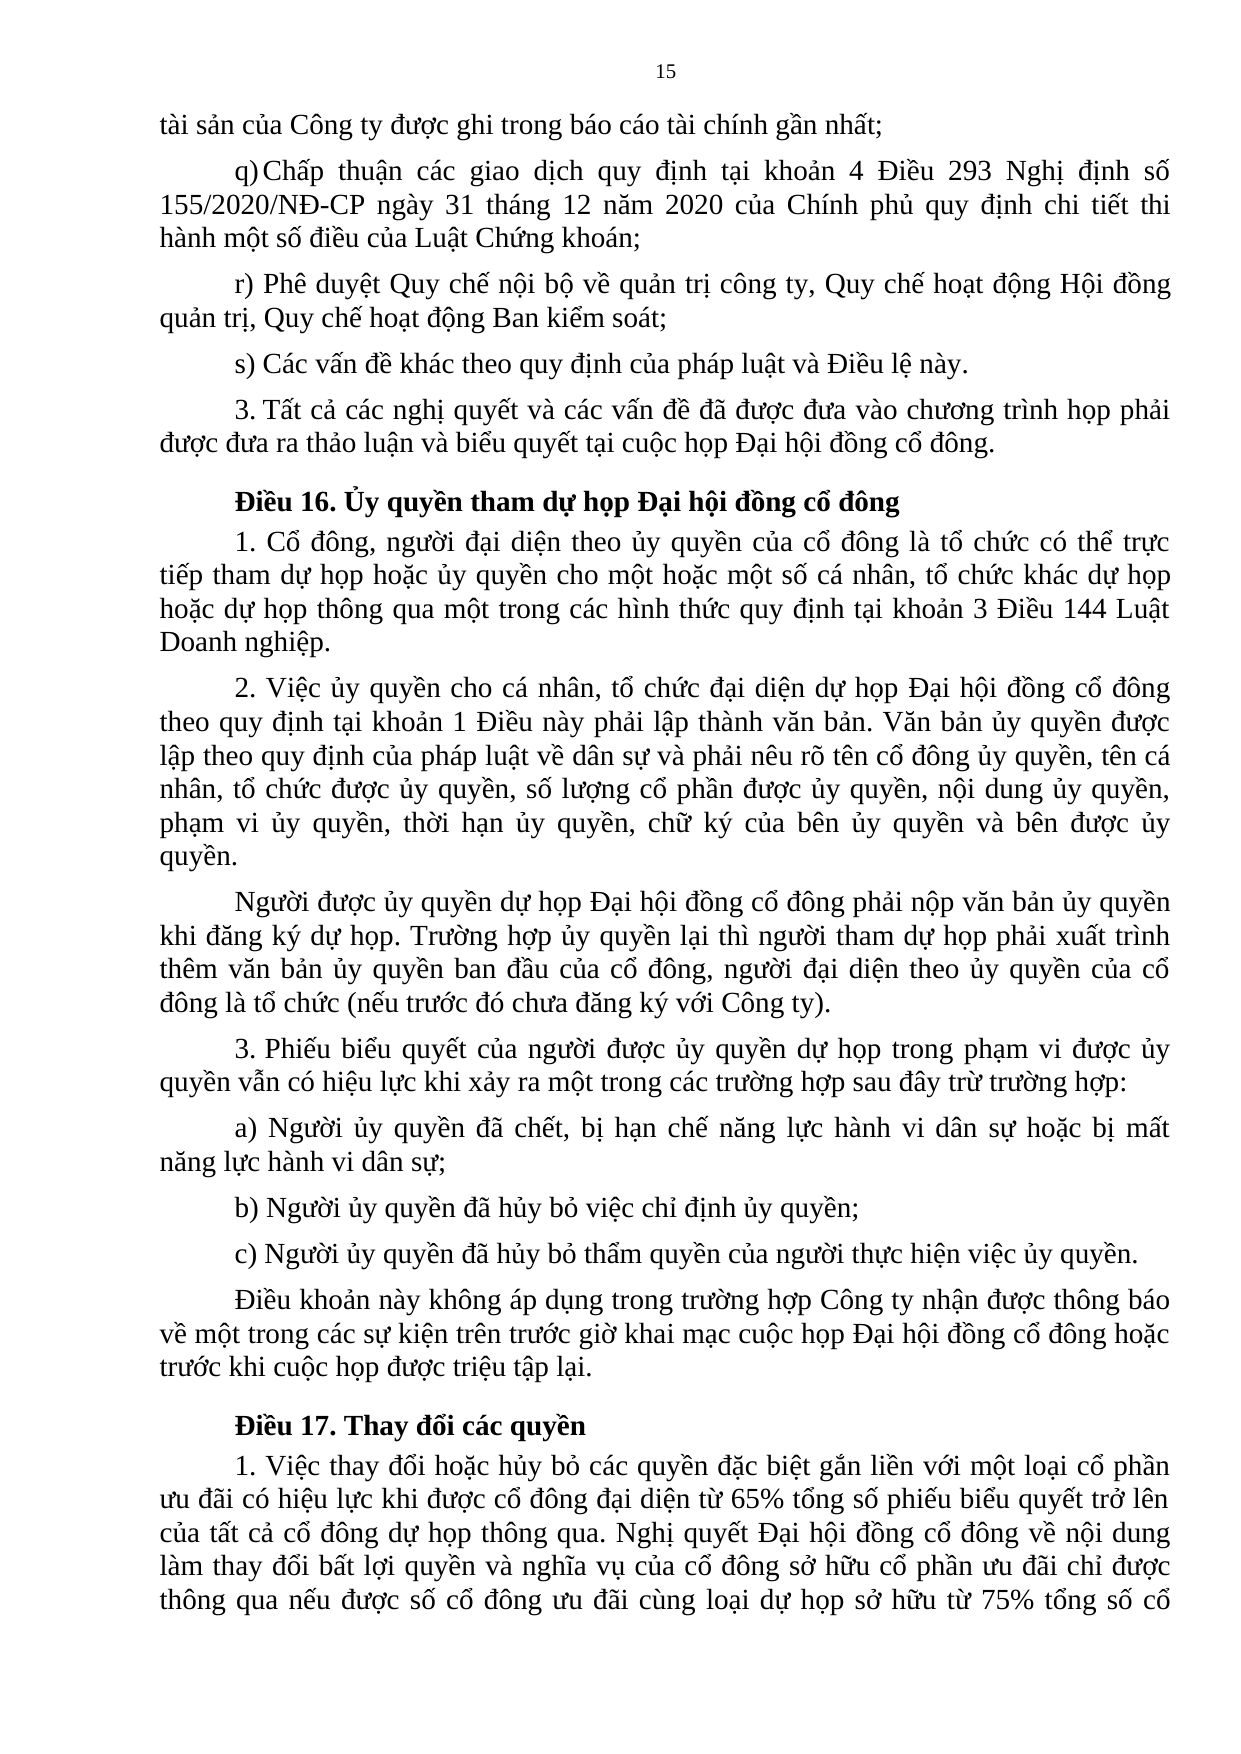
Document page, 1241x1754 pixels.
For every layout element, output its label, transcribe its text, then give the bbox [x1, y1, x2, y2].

text 2. Việc ủy quyền cho cá nhân, tổ chức đại diện dự họp Đại hội đồng cổ đông theo quy định tại khoản 1 Điều này phải lập thành văn bản. Văn bản ủy quyền được lập theo quy định của pháp luật về dân sự và phải nêu rõ tên cổ đông ủy quyền, tên cá nhân, tổ chức được ủy quyền, số lượng cổ phần được ủy quyền, nội dung ủy quyền, phạm vi ủy quyền, thời hạn ủy quyền, chữ ký của bên ủy quyền và bên được ủy quyền. [159, 671, 1172, 872]
text a) Người ủy quyền đã chết, bị hạn chế năng lực hành vi dân sự hoặc bị mất năng lực hành vi dân sự; [159, 1111, 1172, 1178]
text r) Phê duyệt Quy chế nội bộ về quản trị công ty, Quy chế hoạt động Hội đồng quản trị, Quy chế hoạt động Ban kiểm soát; [159, 266, 1172, 333]
text c) Người ủy quyền đã hủy bỏ thẩm quyền của người thực hiện việc ủy quyền. [159, 1236, 1172, 1270]
text 3. Tất cả các nghị quyết và các vấn đề đã được đưa vào chương trình họp phải được đưa ra thảo luận và biểu quyết tại cuộc họp Đại hội đồng cổ đông. [159, 392, 1172, 459]
text s) Các vấn đề khác theo quy định của pháp luật và Điều lệ này. [159, 346, 1172, 379]
subtitle Điều 17. Thay đổi các quyền [159, 1408, 1172, 1441]
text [159, 1448, 1172, 1615]
text q) Chấp thuận các giao dịch quy định tại khoản 4 Điều 293 Nghị định số 155/2020/NĐ-CP ngày 31 tháng 12 năm 2020 của Chính phủ quy định chi tiết thi hành một số điều của Luật Chứng khoán; [159, 153, 1172, 254]
text 1. Cổ đông, người đại diện theo ủy quyền của cổ đông là tổ chức có thể trực tiếp tham dự họp hoặc ủy quyền cho một hoặc một số cá nhân, tổ chức khác dự họp hoặc dự họp thông qua một trong các hình thức quy định tại khoản 3 Điều 144 Luật Doanh nghiệp. [159, 524, 1172, 658]
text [159, 107, 1172, 141]
text b) Người ủy quyền đã hủy bỏ việc chỉ định ủy quyền; [159, 1190, 1172, 1224]
text Điều khoản này không áp dụng trong trường hợp Công ty nhận được thông báo về một trong các sự kiện trên trước giờ khai mạc cuộc họp Đại hội đồng cổ đông hoặc trước khi cuộc họp được triệu tập lại. [159, 1282, 1172, 1383]
subtitle Điều 16. Ủy quyền tham dự họp Đại hội đồng cổ đông [159, 484, 1172, 518]
text 3. Phiếu biểu quyết của người được ủy quyền dự họp trong phạm vi được ủy quyền vẫn có hiệu lực khi xảy ra một trong các trường hợp sau đây trừ trường hợp: [159, 1031, 1172, 1098]
text Người được ủy quyền dự họp Đại hội đồng cổ đông phải nộp văn bản ủy quyền khi đăng ký dự họp. Trường hợp ủy quyền lại thì người tham dự họp phải xuất trình thêm văn bản ủy quyền ban đầu của cổ đông, người đại diện theo ủy quyền của cổ đông là tổ chức (nếu trước đó chưa đăng ký với Công ty). [159, 884, 1172, 1018]
